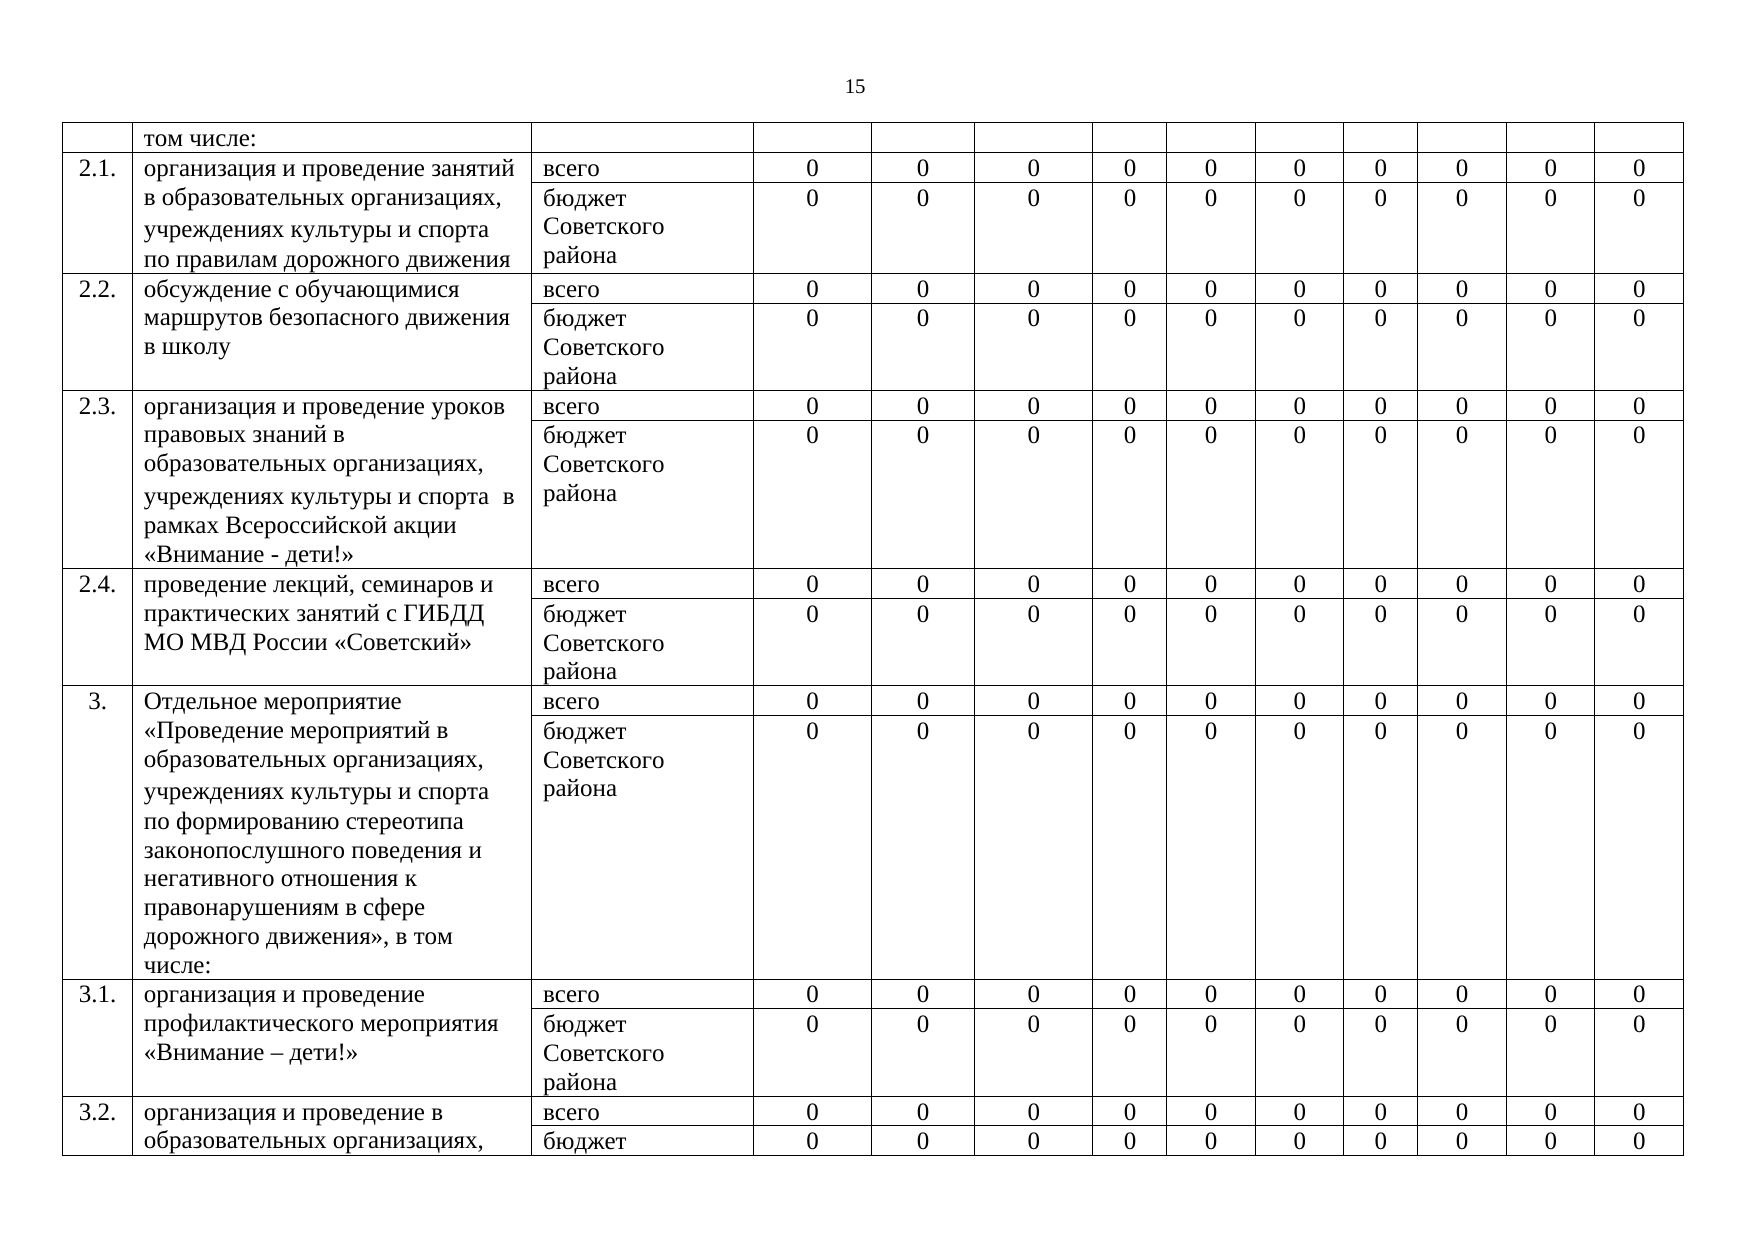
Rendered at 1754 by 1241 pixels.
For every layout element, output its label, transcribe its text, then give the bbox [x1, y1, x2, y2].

table_cell 0 [1256, 183, 1343, 273]
table_cell 0 [1093, 153, 1166, 182]
table_cell 0 [1344, 569, 1417, 598]
table_cell всего [532, 153, 753, 182]
table_cell 0 [1256, 123, 1343, 152]
table_cell 0 [1344, 599, 1417, 685]
table_cell 0 [1256, 569, 1343, 598]
table_cell организация и проведение занятий в образовательных организациях, учреждениях культуры и спорта по правилам дорожного движения [133, 153, 531, 273]
table_cell 0 [1344, 123, 1417, 152]
table_cell 0 [1507, 1126, 1594, 1155]
table_cell 0 [1595, 391, 1683, 419]
table_cell 0 [975, 1097, 1092, 1125]
table_cell 0 [1344, 153, 1417, 182]
table_cell 0 [754, 1009, 871, 1096]
table_cell 0 [1507, 686, 1594, 715]
table_cell 0 [975, 391, 1092, 419]
table_cell организация и проведение профилактического мероприятия «Внимание – дети!» [133, 980, 531, 1096]
table_cell 0 [754, 569, 871, 598]
table_cell 0 [1595, 569, 1683, 598]
table_cell 0 [975, 716, 1092, 978]
table_cell 0 [1093, 686, 1166, 715]
table_cell 0 [1093, 716, 1166, 978]
table_cell 0 [1595, 421, 1683, 568]
table_cell 0 [1418, 980, 1506, 1008]
table_cell 0 [1418, 391, 1506, 419]
table_cell 0 [1595, 1009, 1683, 1096]
table_cell бюджет Советского района [532, 304, 753, 390]
table_cell 0 [754, 153, 871, 182]
table_cell 2.3. [63, 391, 132, 568]
table_cell обсуждение с обучающимися маршрутов безопасного движения в школу [133, 274, 531, 390]
table_cell 0 [1507, 153, 1594, 182]
table_cell 0 [1167, 716, 1255, 978]
table_cell 0 [872, 1097, 974, 1125]
table_cell 0 [754, 980, 871, 1008]
table_cell 0 [872, 153, 974, 182]
table_cell 0 [872, 304, 974, 390]
table_cell 0 [872, 599, 974, 685]
table_cell 0 [975, 274, 1092, 302]
table_cell 0 [872, 421, 974, 568]
table_cell 0 [975, 183, 1092, 273]
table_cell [532, 123, 753, 152]
table_cell 0 [975, 421, 1092, 568]
table_cell 0 [1344, 716, 1417, 978]
table_cell 0 [1418, 599, 1506, 685]
table_cell 0 [1595, 153, 1683, 182]
table_cell 0 [1507, 1009, 1594, 1096]
table_cell 0 [1418, 274, 1506, 302]
table_cell 0 [1507, 1097, 1594, 1125]
table_cell 3.1. [63, 980, 132, 1096]
table_cell всего [532, 686, 753, 715]
table_cell 0 [872, 123, 974, 152]
table_cell 0 [1093, 569, 1166, 598]
table_cell 0 [1507, 304, 1594, 390]
table_cell 0 [754, 716, 871, 978]
table_cell 0 [754, 686, 871, 715]
table_cell 0 [975, 686, 1092, 715]
table_cell 0 [1093, 1126, 1166, 1155]
table_cell 0 [1344, 1009, 1417, 1096]
table_cell 0 [1344, 1097, 1417, 1125]
table_cell 0 [975, 123, 1092, 152]
table_cell 0 [1093, 980, 1166, 1008]
table_cell 0 [1256, 274, 1343, 302]
table_cell 0 [1418, 153, 1506, 182]
table_cell 3.2. [63, 1097, 132, 1155]
table_cell 0 [1167, 1097, 1255, 1125]
table_cell организация и проведение в образовательных организациях, учреждениях культуры и спорта района акции «Неделя безопасности», в рамках Международной недели безопасности на дорогах [133, 1097, 531, 1155]
table_cell 0 [1256, 391, 1343, 419]
table_cell 0 [975, 304, 1092, 390]
table_cell 0 [1256, 421, 1343, 568]
table_cell 0 [1595, 686, 1683, 715]
table_cell 0 [1595, 716, 1683, 978]
table_cell 0 [1256, 304, 1343, 390]
table_cell 0 [1507, 183, 1594, 273]
table_cell 0 [1256, 1126, 1343, 1155]
table_cell 3. [63, 686, 132, 978]
table_cell 0 [1256, 686, 1343, 715]
table_cell 0 [1418, 421, 1506, 568]
table_cell 0 [1167, 274, 1255, 302]
table_cell 0 [1595, 599, 1683, 685]
table_cell 0 [975, 1009, 1092, 1096]
table_cell бюджет Советского района [532, 599, 753, 685]
table_cell 0 [754, 183, 871, 273]
table_cell 0 [1595, 274, 1683, 302]
table_cell 0 [1418, 304, 1506, 390]
table_cell 0 [1167, 123, 1255, 152]
table_cell 0 [1256, 716, 1343, 978]
table_cell 0 [1418, 1009, 1506, 1096]
table_cell 0 [754, 391, 871, 419]
table_cell 0 [754, 1097, 871, 1125]
table_cell 0 [1256, 599, 1343, 685]
table_cell 0 [1093, 1009, 1166, 1096]
table_cell 0 [754, 421, 871, 568]
table_cell 0 [1167, 980, 1255, 1008]
table_cell организация и проведение уроков правовых знаний в образовательных организациях, учреждениях культуры и спорта в рамках Всероссийской акции «Внимание - дети!» [133, 391, 531, 568]
table_cell бюджет Советского района [532, 421, 753, 568]
table_cell 0 [1093, 123, 1166, 152]
table_cell 0 [975, 980, 1092, 1008]
table_cell 0 [1595, 304, 1683, 390]
table_cell 0 [975, 599, 1092, 685]
table_cell 0 [1167, 1009, 1255, 1096]
table_cell 0 [872, 716, 974, 978]
table_cell 0 [872, 1009, 974, 1096]
table_cell 0 [1418, 569, 1506, 598]
table_cell 0 [1507, 569, 1594, 598]
table_cell 0 [1167, 153, 1255, 182]
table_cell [532, 1126, 753, 1155]
table_cell 0 [1418, 183, 1506, 273]
table_cell 0 [1344, 304, 1417, 390]
table_cell 0 [1344, 391, 1417, 419]
table_cell 0 [1093, 599, 1166, 685]
table_cell 0 [872, 391, 974, 419]
table_cell 0 [1256, 1097, 1343, 1125]
table_cell 0 [1093, 1097, 1166, 1125]
table_cell 0 [1167, 569, 1255, 598]
table_cell 0 [1418, 1126, 1506, 1155]
table_cell 0 [754, 599, 871, 685]
table_cell 0 [1595, 1097, 1683, 1125]
table_cell 0 [1418, 716, 1506, 978]
table_cell всего [532, 1097, 753, 1125]
table_cell 0 [1507, 599, 1594, 685]
table_cell 0 [754, 123, 871, 152]
table_cell 0 [1167, 686, 1255, 715]
table_cell 0 [1167, 183, 1255, 273]
table_cell всего [532, 391, 753, 419]
table_cell 0 [1093, 304, 1166, 390]
table_cell 0 [1595, 123, 1683, 152]
table_cell 0 [1256, 153, 1343, 182]
table_cell 0 [1167, 421, 1255, 568]
table_cell 0 [975, 153, 1092, 182]
table_cell 0 [1595, 1126, 1683, 1155]
table_cell 0 [1256, 980, 1343, 1008]
table_cell 0 [1344, 1126, 1417, 1155]
table_cell 0 [1418, 686, 1506, 715]
table_cell 0 [754, 304, 871, 390]
table_cell 0 [1507, 123, 1594, 152]
table_cell 2.2. [63, 274, 132, 390]
table_cell 0 [1344, 274, 1417, 302]
table_cell 0 [1344, 980, 1417, 1008]
table_cell 0 [1167, 304, 1255, 390]
table_cell 2.4. [63, 569, 132, 685]
table_cell 0 [1093, 421, 1166, 568]
table_cell 0 [1344, 686, 1417, 715]
table_cell 0 [1256, 1009, 1343, 1096]
table_cell 0 [1167, 599, 1255, 685]
table_cell 0 [1093, 391, 1166, 419]
table_cell 0 [1167, 391, 1255, 419]
table_cell 0 [1344, 421, 1417, 568]
table_cell 0 [1507, 980, 1594, 1008]
table_cell 0 [1507, 274, 1594, 302]
table_cell 2.1. [63, 153, 132, 273]
table_cell всего [532, 274, 753, 302]
table_cell 0 [872, 569, 974, 598]
table_cell 0 [975, 1126, 1092, 1155]
table_cell 0 [872, 274, 974, 302]
table_cell 0 [1418, 1097, 1506, 1125]
table_cell бюджет Советского района [532, 183, 753, 273]
table_cell бюджет Советского района [532, 716, 753, 978]
table_cell 0 [1418, 123, 1506, 152]
table_cell 0 [872, 686, 974, 715]
table_cell проведение лекций, семинаров и практических занятий с ГИБДД МО МВД России «Советский» [133, 569, 531, 685]
table_cell 0 [1507, 421, 1594, 568]
table_cell 0 [1093, 183, 1166, 273]
table_cell 0 [872, 183, 974, 273]
table_cell 0 [975, 569, 1092, 598]
table_cell 0 [1595, 183, 1683, 273]
table_cell 0 [1595, 980, 1683, 1008]
table_cell всего [532, 569, 753, 598]
table_cell всего [532, 980, 753, 1008]
table_cell 0 [754, 274, 871, 302]
table_cell 0 [1507, 716, 1594, 978]
table_cell Отдельное мероприятие «Проведение мероприятий в образовательных организациях, учреждениях культуры и спорта по формированию стереотипа законопослушного поведения и негативного отношения к правонарушениям в сфере дорожного движения», в том числе: [133, 686, 531, 978]
table_cell 0 [1344, 183, 1417, 273]
table_cell 0 [872, 1126, 974, 1155]
table_cell 0 [872, 980, 974, 1008]
table_cell 0 [1167, 1126, 1255, 1155]
table_cell 0 [754, 1126, 871, 1155]
table_cell 0 [1093, 274, 1166, 302]
table_cell бюджет Советского района [532, 1009, 753, 1096]
table_cell 0 [1507, 391, 1594, 419]
